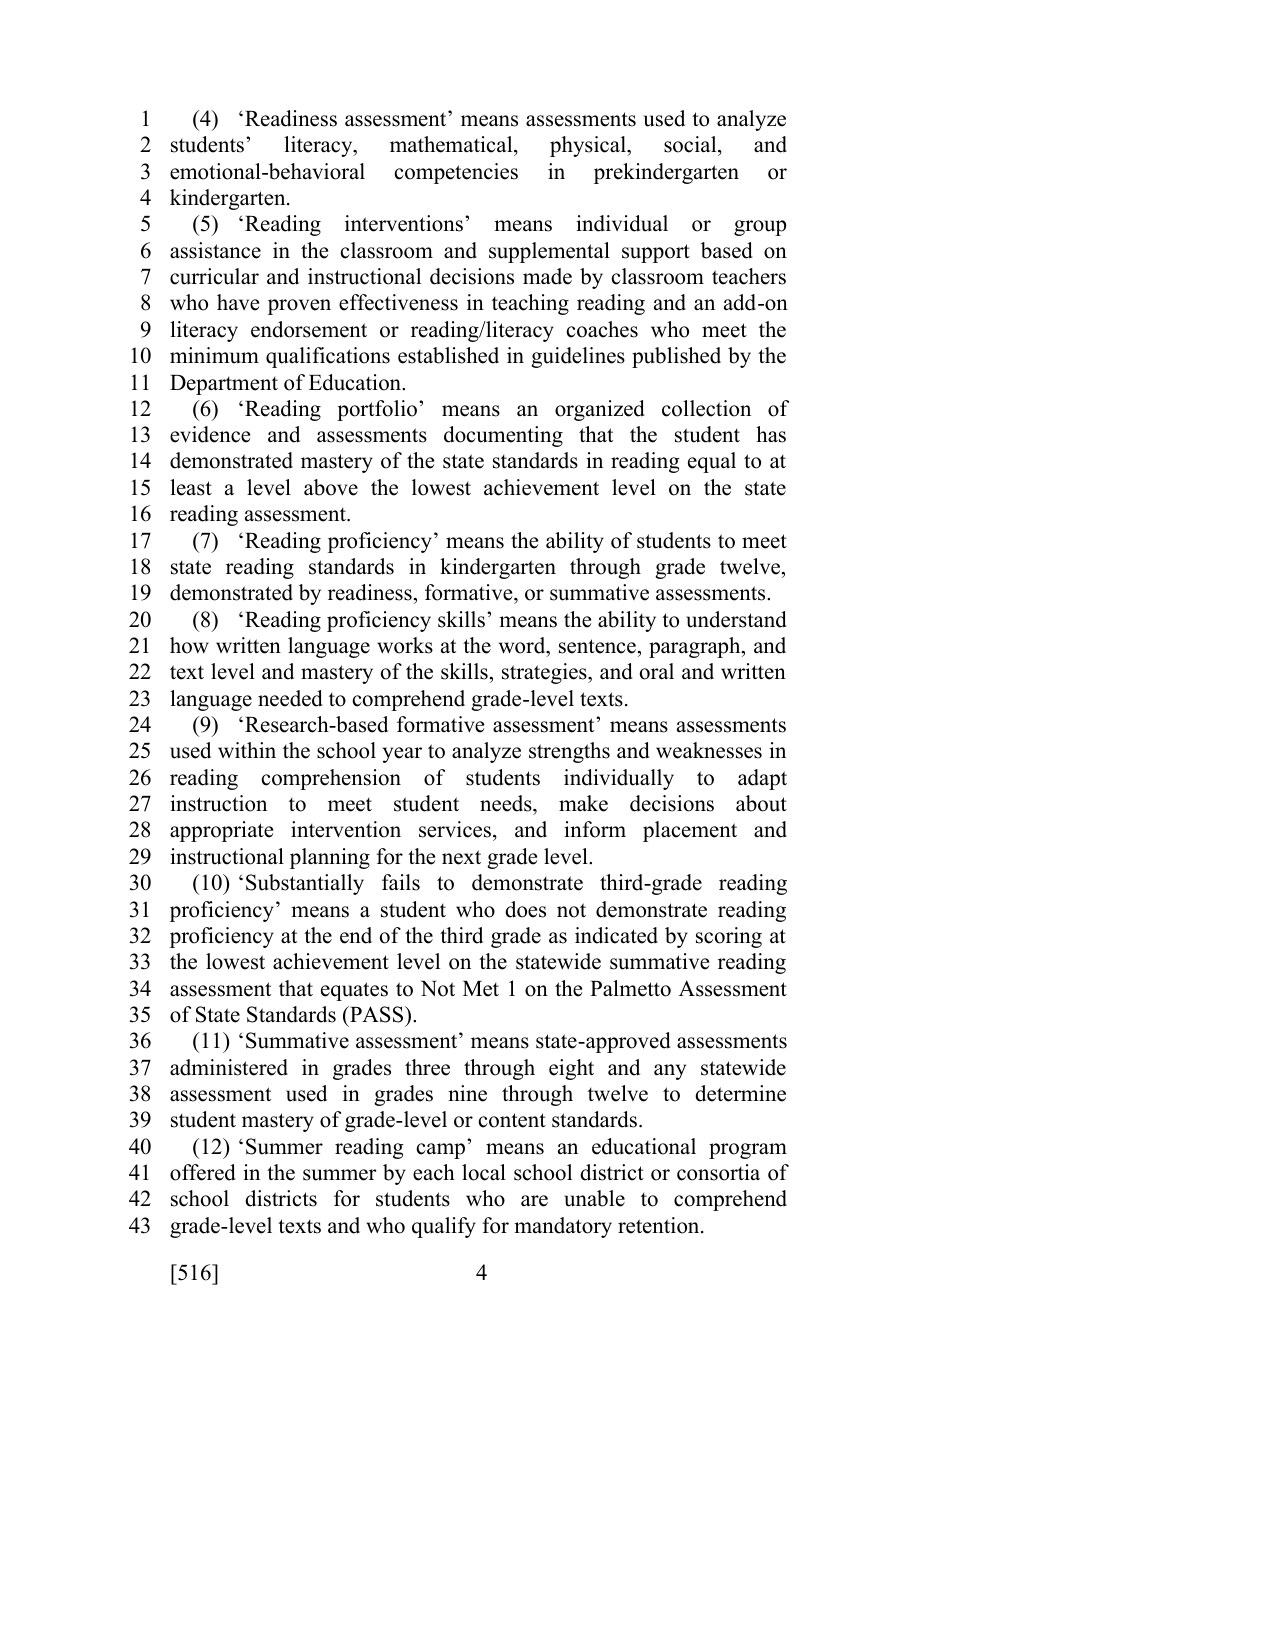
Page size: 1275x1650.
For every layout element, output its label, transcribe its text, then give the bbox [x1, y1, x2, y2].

text (6) ‘Reading portfolio’ means an organized collection of evidence and assessments documenting that the student has demonstrated mastery of the state standards in reading equal to at least a level above the lowest achievement level on the state reading assessment. [169, 395, 787, 527]
text (5) ‘Reading interventions’ means individual or group assistance in the classroom and supplemental support based on curricular and instructional decisions made by classroom teachers who have proven effectiveness in teaching reading and an add-on literacy endorsement or reading/literacy coaches who meet the minimum qualifications established in guidelines published by the Department of Education. [169, 210, 787, 395]
text (7) ‘Reading proficiency’ means the ability of students to meet state reading standards in kindergarten through grade twelve, demonstrated by readiness, formative, or summative assessments. [169, 527, 787, 606]
text (11) ‘Summative assessment’ means state-approved assessments administered in grades three through eight and any statewide assessment used in grades nine through twelve to determine student mastery of grade-level or content standards. [169, 1027, 787, 1133]
text (9) ‘Research-based formative assessment’ means assessments used within the school year to analyze strengths and weaknesses in reading comprehension of students individually to adapt instruction to meet student needs, make decisions about appropriate intervention services, and inform placement and instructional planning for the next grade level. [169, 711, 787, 869]
text (10) ‘Substantially fails to demonstrate third-grade reading proficiency’ means a student who does not demonstrate reading proficiency at the end of the third grade as indicated by scoring at the lowest achievement level on the statewide summative reading assessment that equates to Not Met 1 on the Palmetto Assessment of State Standards (PASS). [169, 869, 787, 1027]
text (4) ‘Readiness assessment’ means assessments used to analyze students’ literacy, mathematical, physical, social, and emotional-behavioral competencies in prekindergarten or kindergarten. [169, 105, 787, 210]
text (8) ‘Reading proficiency skills’ means the ability to understand how written language works at the word, sentence, paragraph, and text level and mastery of the skills, strategies, and oral and written language needed to comprehend grade-level texts. [169, 606, 787, 711]
text (12) ‘Summer reading camp’ means an educational program offered in the summer by each local school district or consortia of school districts for students who are unable to comprehend grade-level texts and who qualify for mandatory retention. [169, 1133, 787, 1238]
